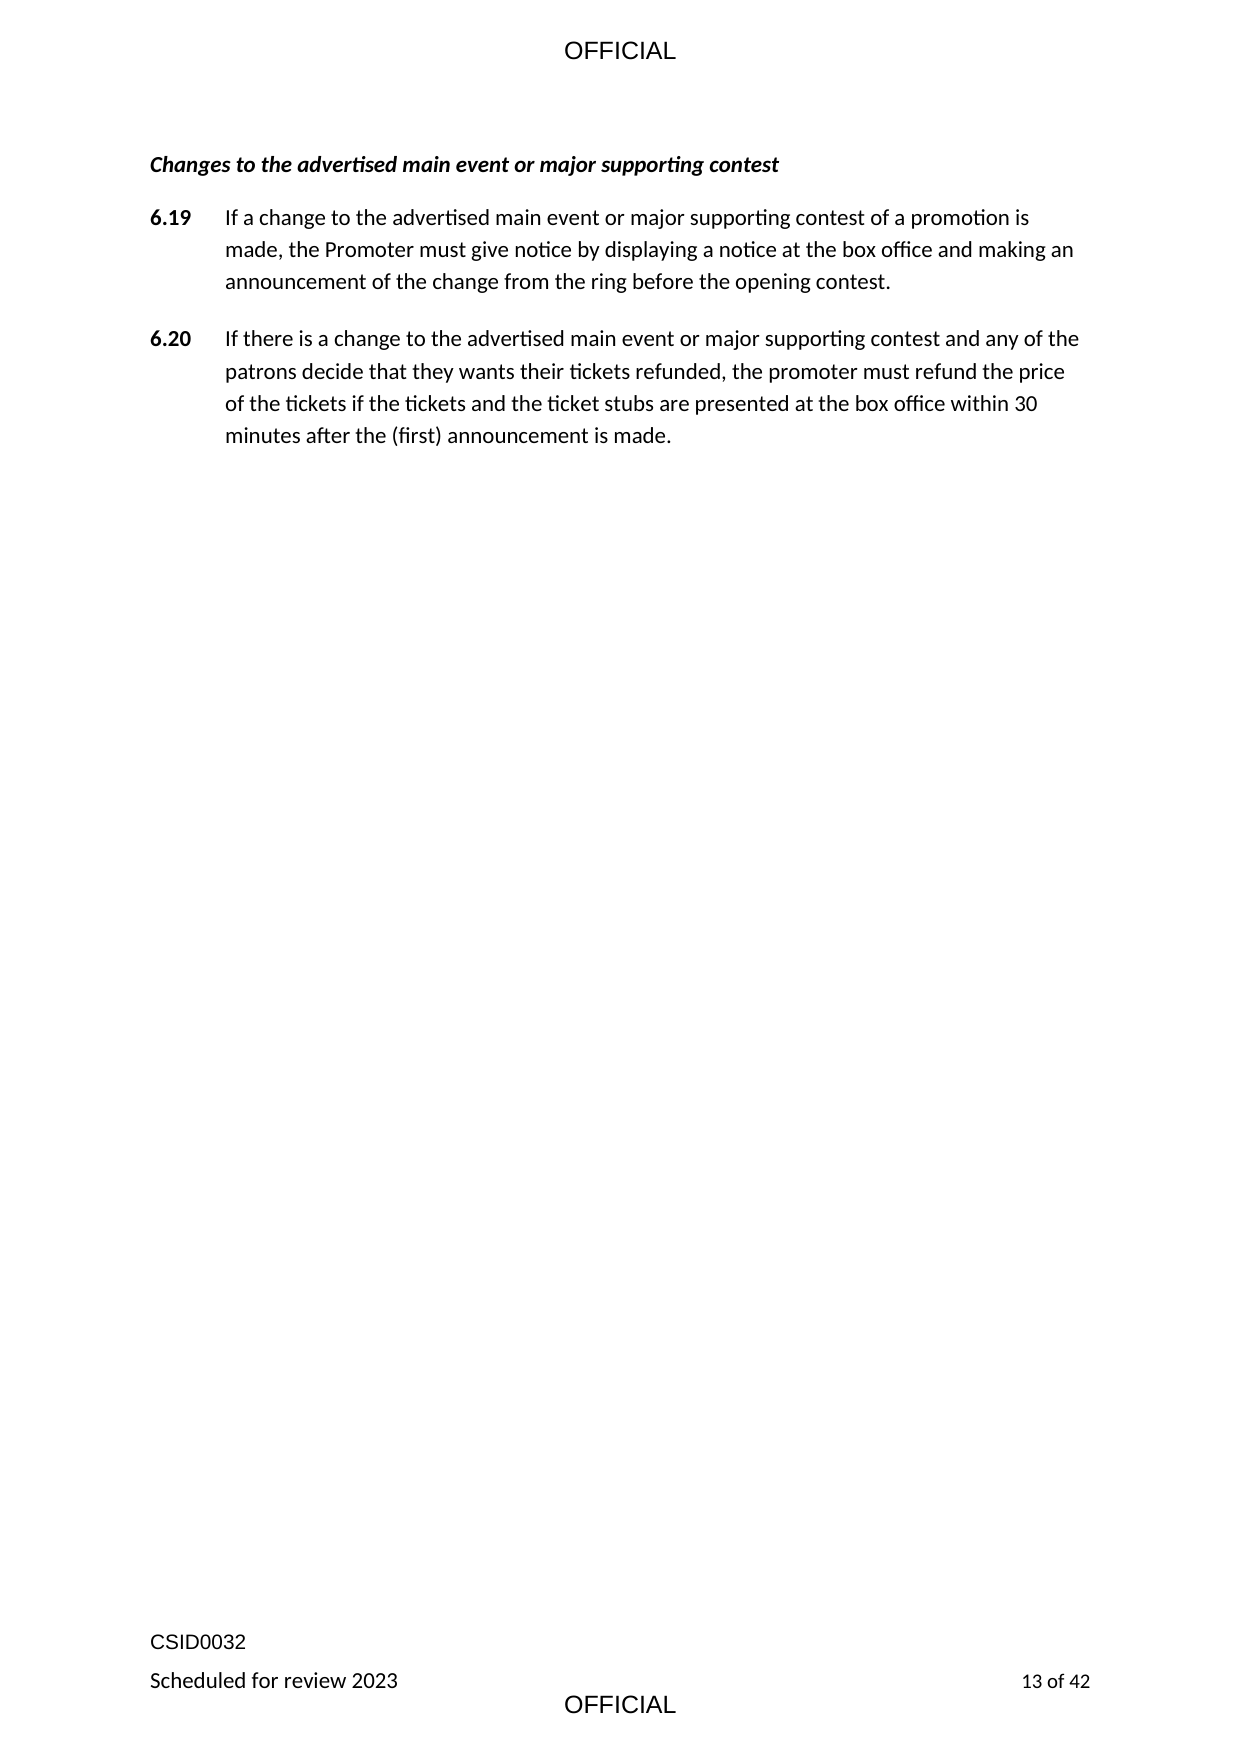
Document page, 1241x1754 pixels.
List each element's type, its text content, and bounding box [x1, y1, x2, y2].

list If there is a change to the advertised main event or major supporting contest and any of the patrons decide that they wants their tickets refunded, the promoter must refund the price of the tickets if the tickets and the ticket stubs are presented at the box office within 30 minutes after the (first) announcement is made. [150, 324, 1090, 449]
list If a change to the advertised main event or major supporting contest of a promotion is made, the Promoter must give notice by displaying a notice at the box office and making an announcement of the change from the ring before the opening contest. [150, 203, 1090, 295]
text Changes to the advertised main event or major supporting contest [150, 150, 1090, 178]
